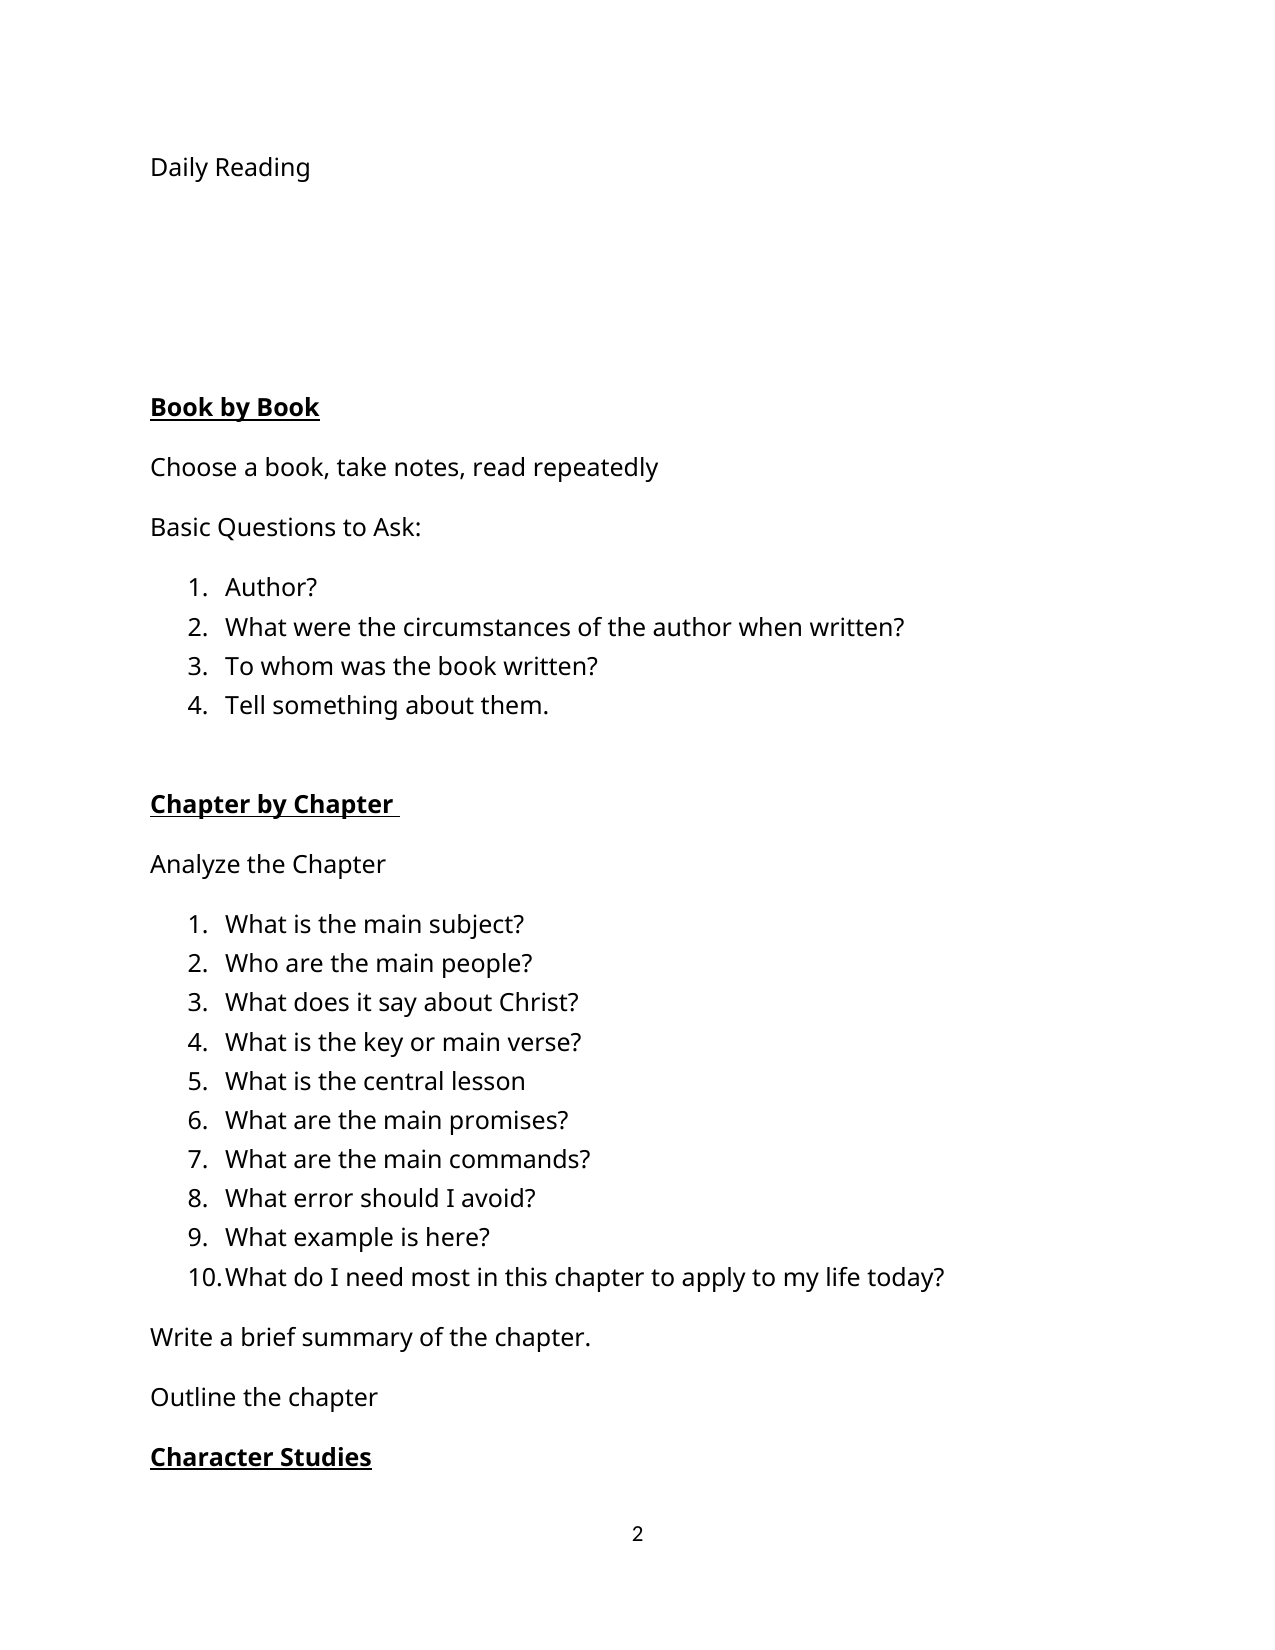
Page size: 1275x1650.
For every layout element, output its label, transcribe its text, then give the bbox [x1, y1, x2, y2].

text Daily Reading [150, 150, 1125, 184]
text Book by Book [150, 390, 1125, 424]
text Character Studies [150, 1439, 1125, 1473]
list What is the central lesson [187, 1063, 1125, 1097]
list What is the key or main verse? [187, 1024, 1125, 1058]
list What do I need most in this chapter to apply to my life today? [187, 1259, 1125, 1293]
list What is the main subject? [187, 907, 1125, 941]
list Tell something about them. [187, 687, 1125, 722]
list What were the circumstances of the author when written? [187, 609, 1125, 643]
list Author? [187, 570, 1125, 604]
list To whom was the book written? [187, 648, 1125, 682]
list What example is here? [187, 1220, 1125, 1254]
text Outline the chapter [150, 1379, 1125, 1413]
list What error should I avoid? [187, 1181, 1125, 1215]
text Chapter by Chapter [150, 787, 1125, 821]
text Analyze the Chapter [150, 847, 1125, 881]
list What are the main promises? [187, 1102, 1125, 1137]
list What are the main commands? [187, 1142, 1125, 1176]
list What does it say about Christ? [187, 985, 1125, 1019]
list Who are the main people? [187, 946, 1125, 980]
text Choose a book, take notes, read repeatedly [150, 450, 1125, 484]
text Write a brief summary of the chapter. [150, 1319, 1125, 1353]
text Basic Questions to Ask: [150, 510, 1125, 544]
